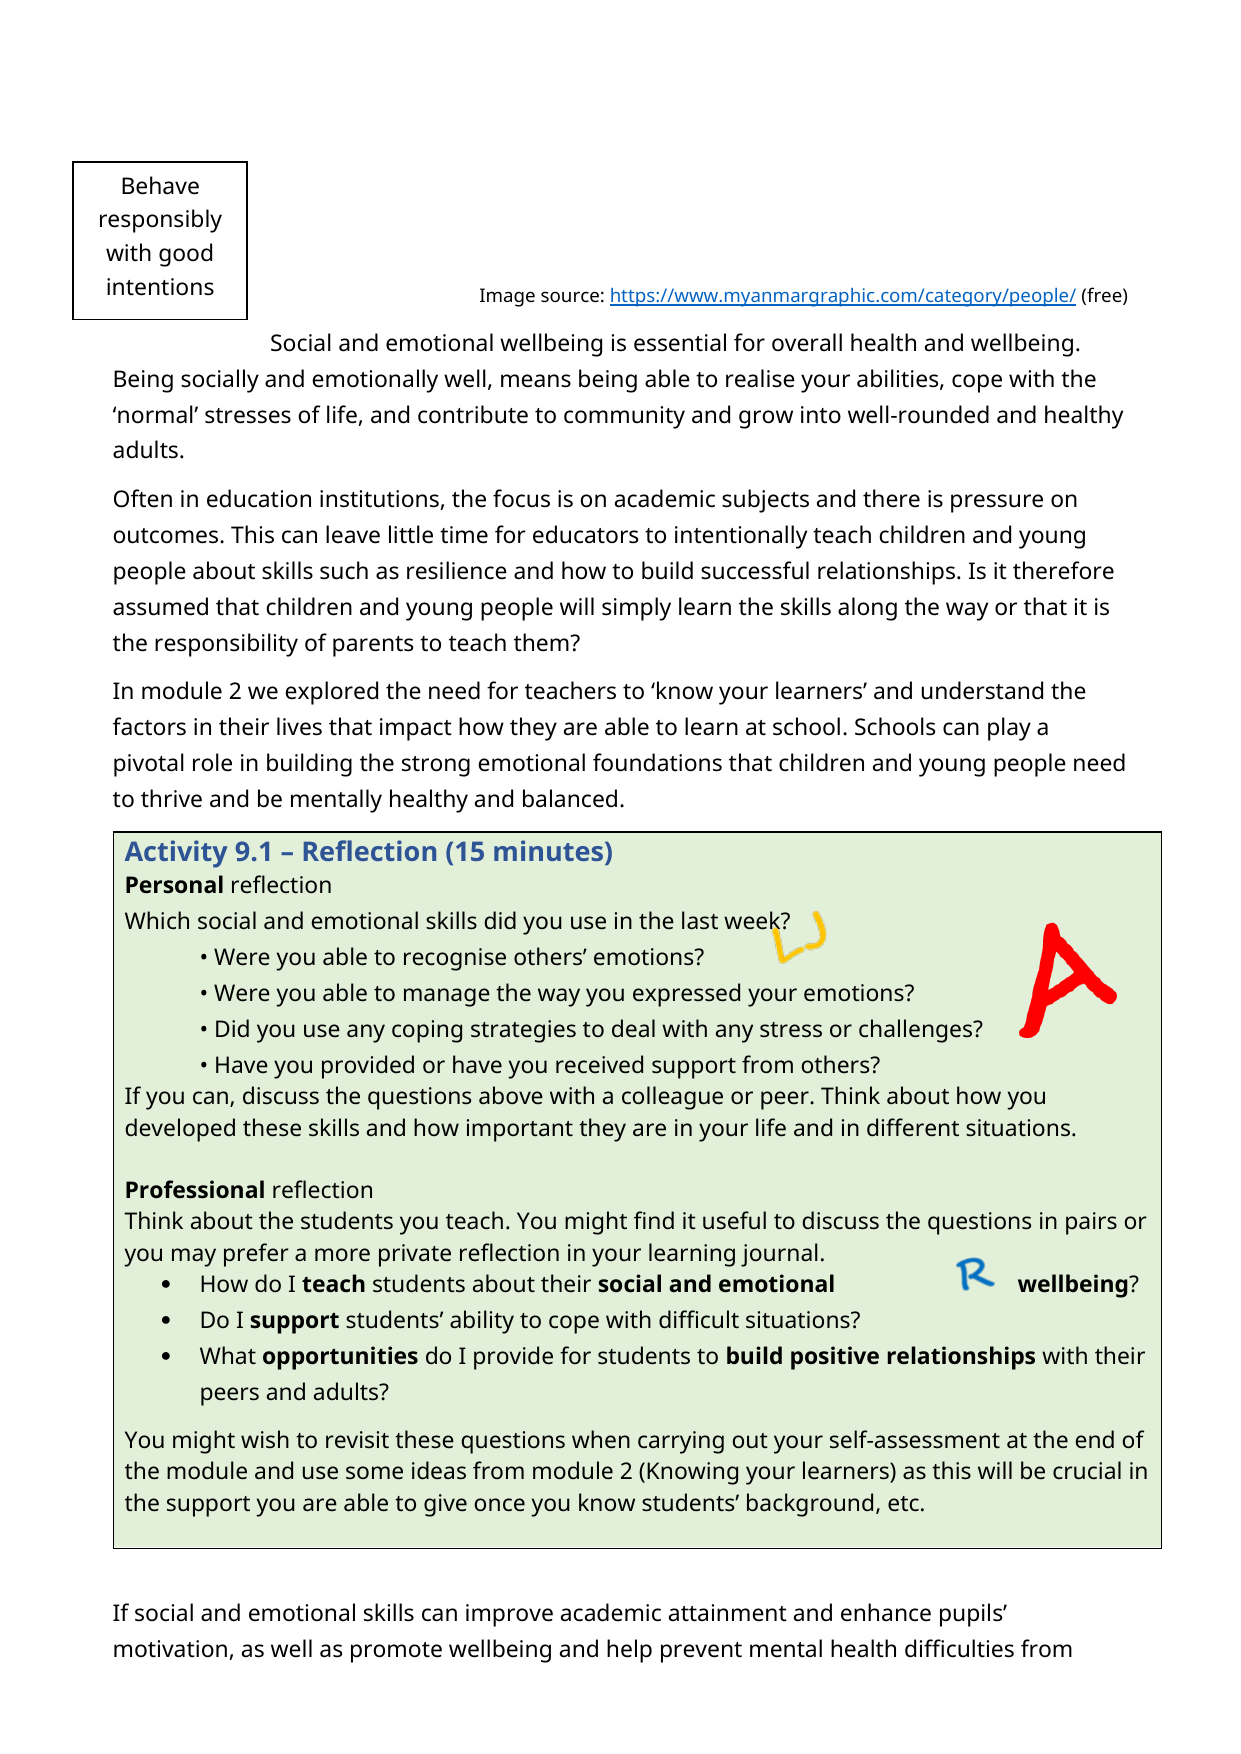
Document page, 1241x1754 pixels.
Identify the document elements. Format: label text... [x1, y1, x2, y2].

picture [892, 831, 1241, 1185]
picture [730, 881, 877, 1018]
text Often in education institutions, the focus is on academic subjects and there is pressure on outcomes. This can leave little time for educators to intentionally teach children and young people about skills such as resilience and how to build successful relationships. Is it therefore assumed that children and young people will simply learn the skills along the way or that it is the responsibility of parents to teach them? [112, 483, 1128, 658]
picture [951, 1250, 998, 1295]
text Image source: https://www.myanmargraphic.com/category/people/ (free) [248, 282, 1128, 308]
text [112, 1597, 1128, 1664]
table_header Activity 9.1 – Reflection (15 minutes) Personal reflection Which social and emotional skills did you use in the last week? • Were you able to recognise others’ emotions? • Were you able to manage the way you expressed your emotions? • Did you use any coping strategies to deal with any stress or challenges? • Have you provided or have you received support from others? If you can, discuss the questions above with a colleague or peer. Think about how you developed these skills and how important they are in your life and in different situations. Professional reflection Think about the students you teach. You might find it useful to discuss the questions in pairs or you may prefer a more private reflection in your learning journal. How do I teach students about their social and emotional wellbeing? Do I support students’ ability to cope with difficult situations? What opportunities do I provide for students to build positive relationships with their peers and adults? You might wish to revisit these questions when carrying out your self-assessment at the end of the module and use some ideas from module 2 (Knowing your learners) as this will be crucial in the support you are able to give once you know students’ background, etc. [114, 833, 1161, 1547]
text Social and emotional wellbeing is essential for overall health and wellbeing. Being socially and emotionally well, means being able to realise your abilities, cope with the ‘normal’ stresses of life, and contribute to community and grow into well-rounded and healthy adults. [112, 327, 1128, 466]
text In module 2 we explored the need for teachers to ‘know your learners’ and understand the factors in their lives that impact how they are able to learn at school. Schools can play a pivotal role in building the strong emotional foundations that children and young people need to thrive and be mentally healthy and balanced. [112, 675, 1128, 814]
